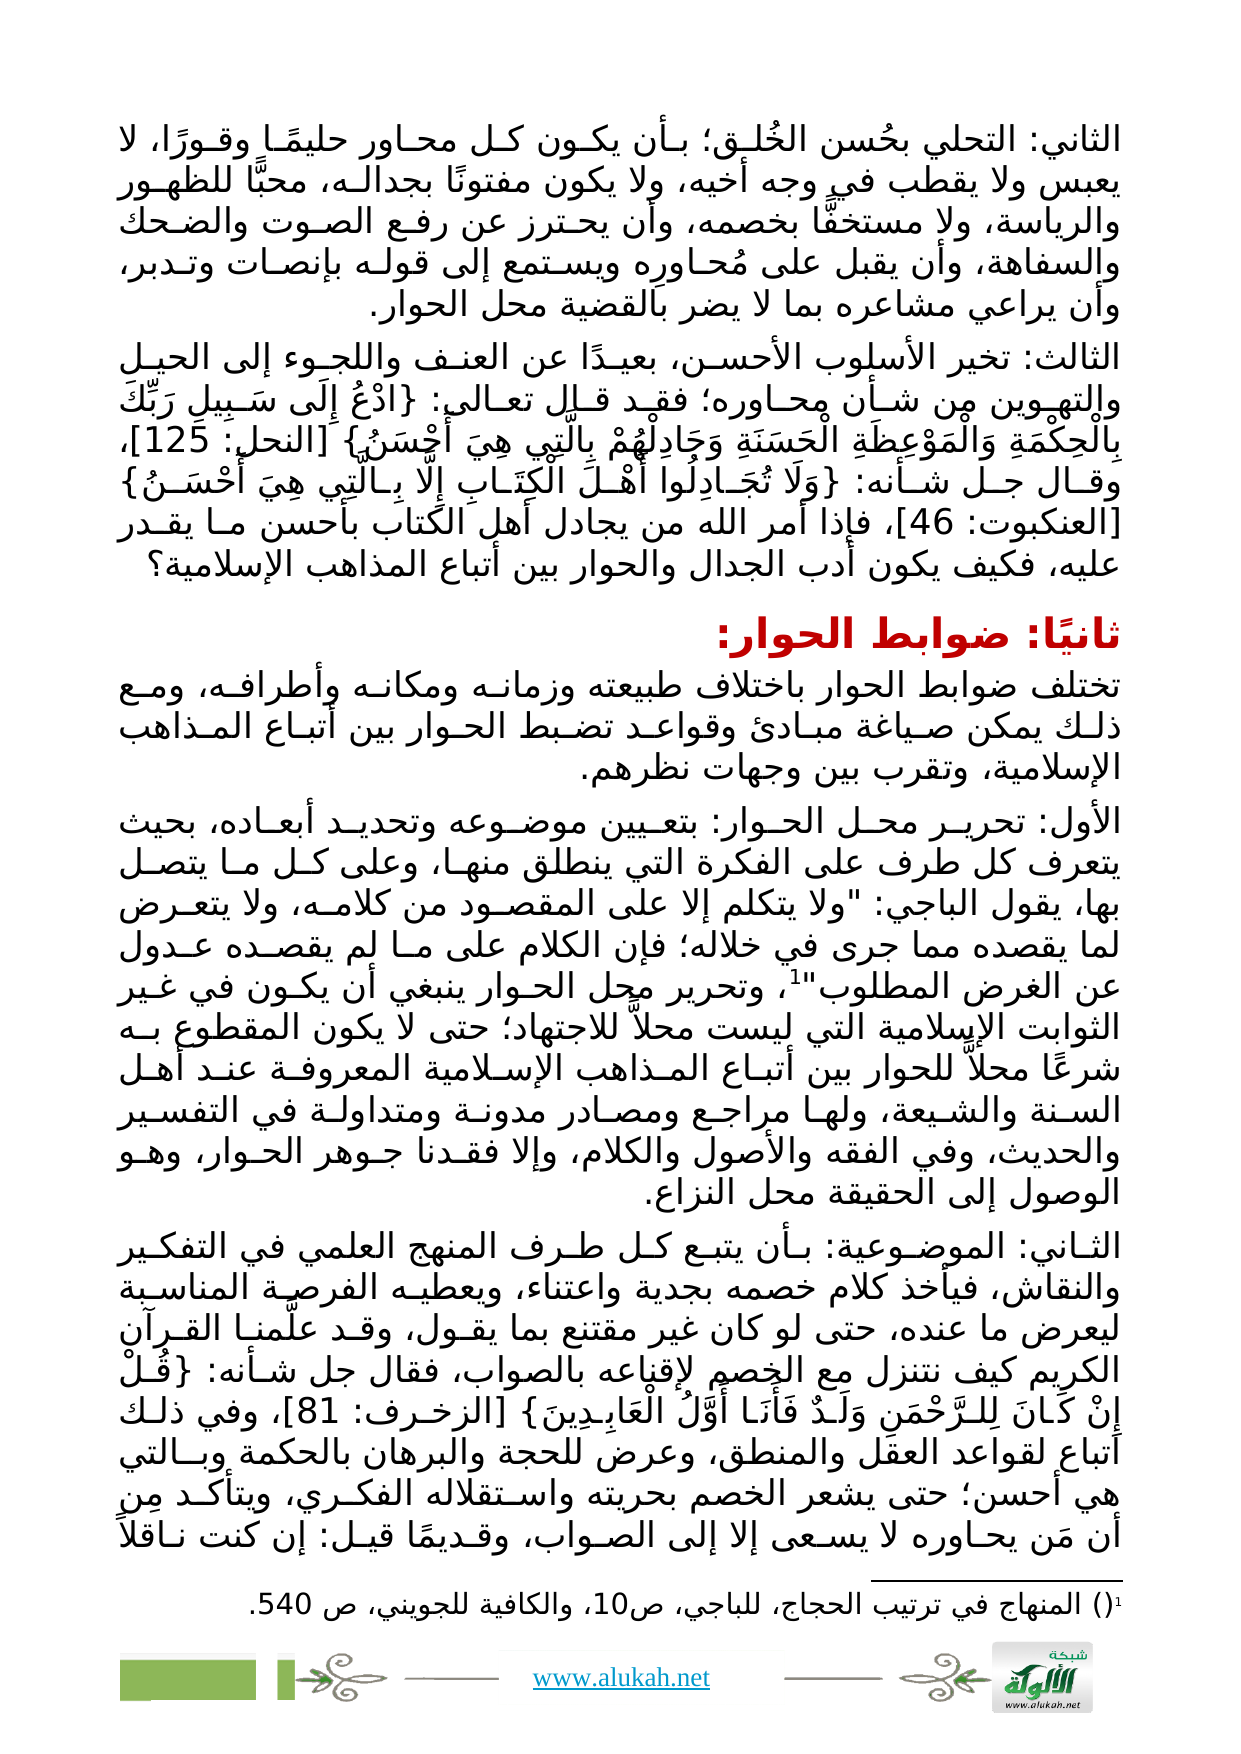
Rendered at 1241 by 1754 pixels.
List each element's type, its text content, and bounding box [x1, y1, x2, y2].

picture [118, 1638, 1094, 1720]
text الأول: تحرير محل الحوار: بتعيين موضوعه وتحديد أبعاده، بحيث يتعرف كل طرف على الفكرة التي ينطلق منها، وعلى كل ما يتصل بها، يقول الباجي: "ولا يتكلم إلا على المقصود من كلامه، ولا يتعرض لما يقصده مما جرى في خلاله؛ فإن الكلام على ما لم يقصده عدول عن الغرض المطلوب"، وتحرير محل الحوار ينبغي أن يكون في غير الثوابت الإسلامية التي ليست محلاًّ للاجتهاد؛ حتى لا يكون المقطوع به شرعًا محلاًّ للحوار بين أتباع المذاهب الإسلامية المعروفة عند أهل السنة والشيعة، ولها مراجع ومصادر مدونة ومتداولة في التفسير والحديث، وفي الفقه والأصول والكلام، وإلا فقدنا جوهر الحوار، وهو الوصول إلى الحقيقة محل النزاع. [118, 800, 1122, 1213]
text الثالث: تخير الأسلوب الأحسن، بعيدًا عن العنف واللجوء إلى الحيل والتهوين من شأن محاوره؛ فقد قال تعالى: {ادْعُ إِلَى سَبِيلِ رَبِّكَ بِالْحِكْمَةِ وَالْمَوْعِظَةِ الْحَسَنَةِ وَجَادِلْهُمْ بِالَّتِي هِيَ أَحْسَنُ} [النحل: 125]، وقال جل شأنه: {وَلَا تُجَادِلُوا أَهْلَ الْكِتَابِ إِلَّا بِالَّتِي هِيَ أَحْسَنُ} [العنكبوت: 46]، فإذا أمر الله من يجادل أهل الكتاب بأحسن ما يقدر عليه، فكيف يكون أدب الجدال والحوار بين أتباع المذاهب الإسلامية؟ [118, 337, 1122, 584]
text الثاني: التحلي بحُسن الخُلق؛ بأن يكون كل محاور حليمًا وقورًا، لا يعبس ولا يقطب في وجه أخيه، ولا يكون مفتونًا بجداله، محبًّا للظهور والرياسة، ولا مستخفًّا بخصمه، وأن يحترز عن رفع الصوت والضحك والسفاهة، وأن يقبل على مُحاورِه ويستمع إلى قوله بإنصات وتدبر، وأن يراعي مشاعره بما لا يضر بالقضية محل الحوار. [118, 118, 1122, 324]
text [118, 1225, 1122, 1555]
subtitle ثانيًا: ضوابط الحوار: [118, 609, 1122, 658]
text تختلف ضوابط الحوار باختلاف طبيعته وزمانه ومكانه وأطرافه، ومع ذلك يمكن صياغة مبادئ وقواعد تضبط الحوار بين أتباع المذاهب الإسلامية، وتقرب بين وجهات نظرهم. [118, 664, 1122, 788]
